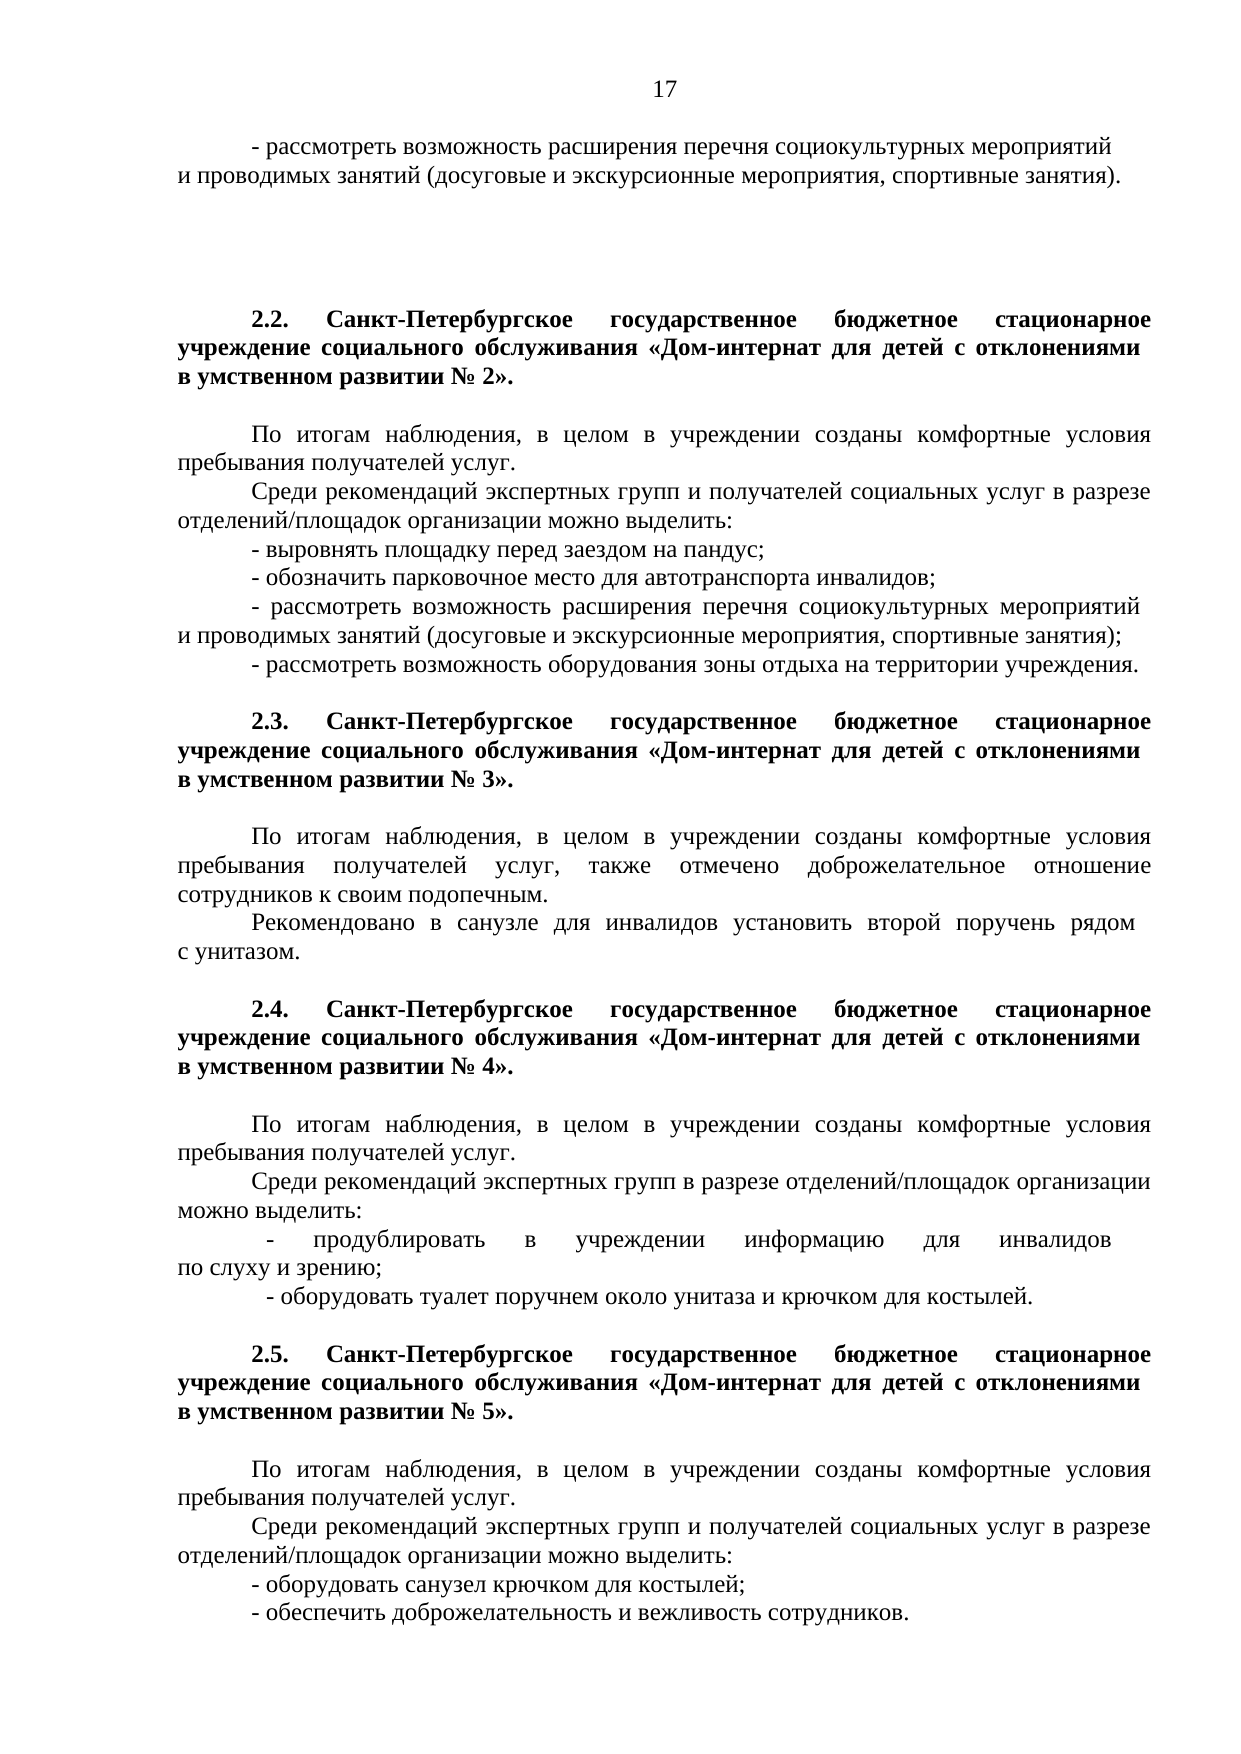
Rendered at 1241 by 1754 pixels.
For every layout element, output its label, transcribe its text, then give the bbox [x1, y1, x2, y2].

text Среди рекомендаций экспертных групп и получателей социальных услуг в разрезе отделений/площадок организации можно выделить: [177, 1511, 1152, 1569]
text - рассмотреть возможность расширения перечня социокультурных мероприятий и проводимых занятий (досуговые и экскурсионные мероприятия, спортивные занятия); [177, 591, 1152, 649]
text 2.2. Санкт-Петербургское государственное бюджетное стационарное учреждение социального обслуживания «Дом-интернат для детей с отклонениями в умственном развитии № 2». [177, 304, 1152, 390]
text 2.5. Санкт-Петербургское государственное бюджетное стационарное учреждение социального обслуживания «Дом-интернат для детей с отклонениями в умственном развитии № 5». [177, 1339, 1152, 1425]
text Среди рекомендаций экспертных групп в разрезе отделений/площадок организации можно выделить: [177, 1166, 1152, 1224]
list 2.3. Санкт-Петербургское государственное бюджетное стационарное учреждение социального обслуживания «Дом-интернат для детей с отклонениями в умственном развитии № 3». [177, 706, 1152, 792]
text По итогам наблюдения, в целом в учреждении созданы комфортные условия пребывания получателей услуг. [177, 1454, 1152, 1511]
text - рассмотреть возможность оборудования зоны отдыха на территории учреждения. [177, 649, 1152, 677]
text - обозначить парковочное место для автотранспорта инвалидов; [177, 562, 1152, 591]
text - продублировать в учреждении информацию для инвалидов по слуху и зрению; [177, 1224, 1152, 1281]
text По итогам наблюдения, в целом в учреждении созданы комфортные условия пребывания получателей услуг. [177, 419, 1152, 476]
text - оборудовать туалет поручнем около унитаза и крючком для костылей. [177, 1281, 1152, 1310]
text По итогам наблюдения, в целом в учреждении созданы комфортные условия пребывания получателей услуг, также отмечено доброжелательное отношение сотрудников к своим подопечным. [177, 821, 1152, 907]
text - выровнять площадку перед заездом на пандус; [177, 534, 1152, 562]
text - оборудовать санузел крючком для костылей; [251, 1569, 1152, 1597]
text - обеспечить доброжелательность и вежливость сотрудников. [177, 1597, 1152, 1626]
text Рекомендовано в санузле для инвалидов установить второй поручень рядом с унитазом. [177, 907, 1152, 965]
text Среди рекомендаций экспертных групп и получателей социальных услуг в разрезе отделений/площадок организации можно выделить: [177, 476, 1152, 534]
list 2.4. Санкт-Петербургское государственное бюджетное стационарное учреждение социального обслуживания «Дом-интернат для детей с отклонениями в умственном развитии № 4». [177, 994, 1152, 1080]
text - рассмотреть возможность расширения перечня социокультурных мероприятий и проводимых занятий (досуговые и экскурсионные мероприятия, спортивные занятия). [177, 131, 1152, 189]
text По итогам наблюдения, в целом в учреждении созданы комфортные условия пребывания получателей услуг. [177, 1109, 1152, 1166]
